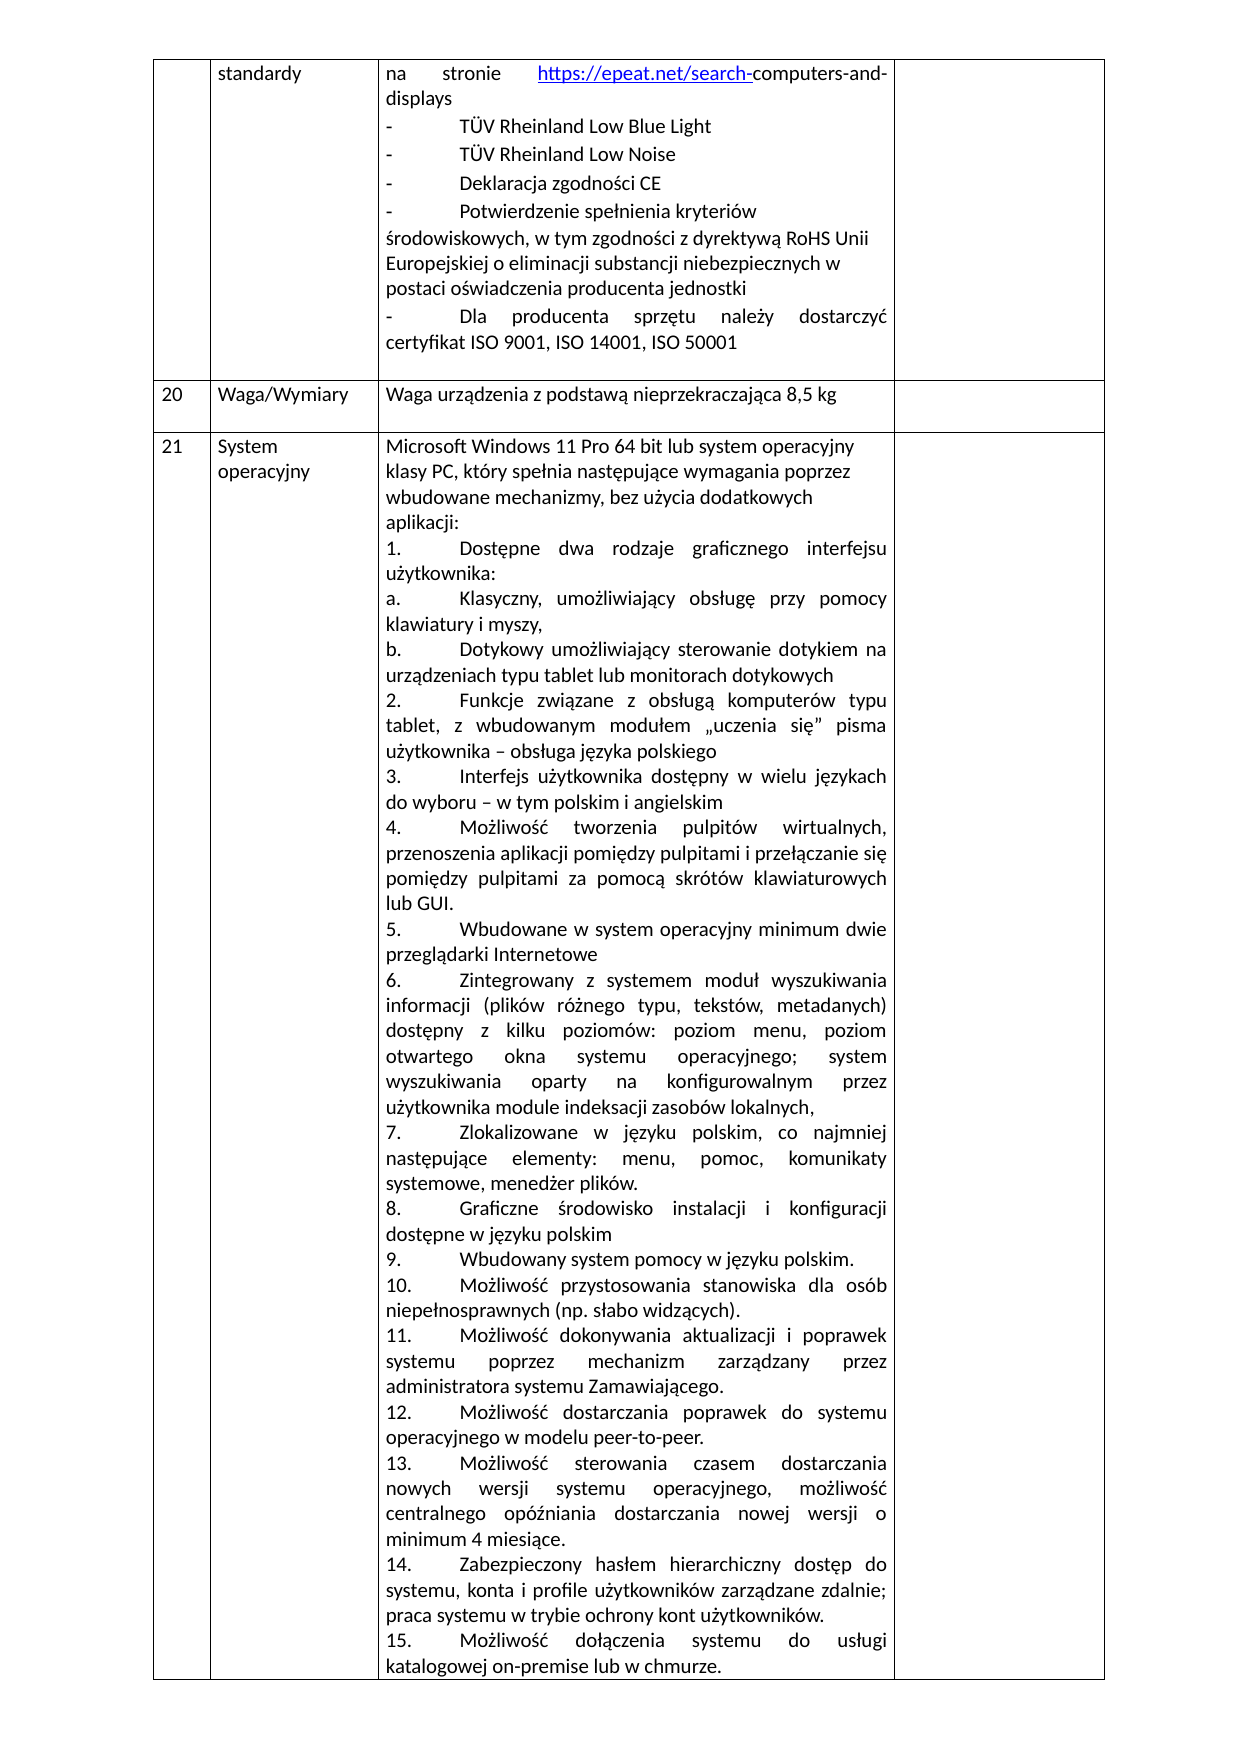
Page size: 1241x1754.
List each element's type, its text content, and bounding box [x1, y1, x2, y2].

table_cell [895, 60, 1104, 380]
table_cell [211, 60, 378, 380]
table_cell 19 [154, 60, 210, 380]
table_cell Waga urządzenia z podstawą nieprzekraczająca 8,5 kg [379, 381, 894, 432]
table_cell 20 [154, 381, 210, 432]
table_cell 21 [154, 433, 210, 1678]
table_cell Waga/Wymiary [211, 381, 378, 432]
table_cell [379, 433, 894, 1678]
table_cell [895, 433, 1104, 1678]
table_cell [895, 381, 1104, 432]
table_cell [379, 60, 894, 380]
table_cell System operacyjny [211, 433, 378, 1678]
